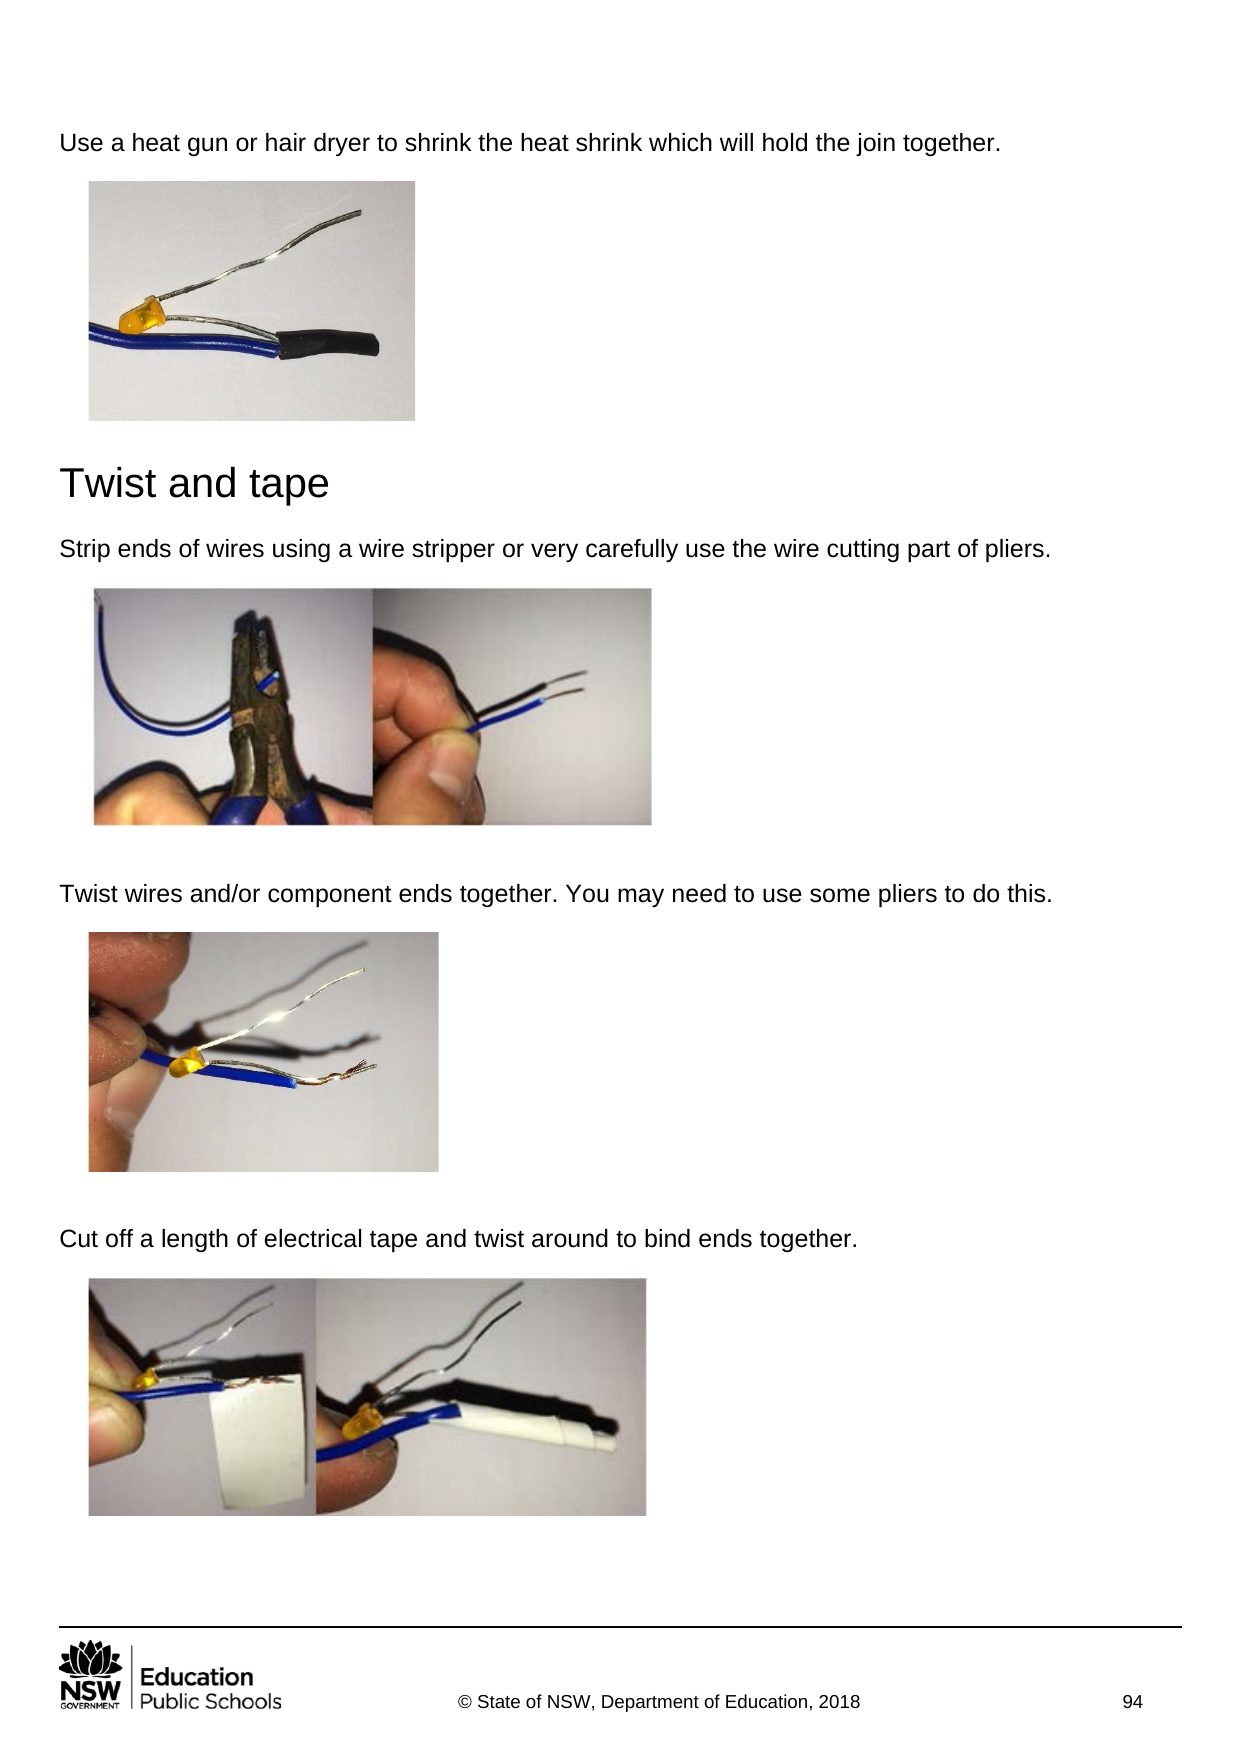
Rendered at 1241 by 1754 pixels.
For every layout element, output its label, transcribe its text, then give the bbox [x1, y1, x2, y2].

picture [88, 181, 415, 421]
text Twist and tape [59, 458, 1181, 506]
picture [58, 1640, 282, 1709]
picture [88, 587, 655, 827]
text Cut off a length of electrical tape and twist around to bind ends together. [59, 1222, 1181, 1253]
text Strip ends of wires using a wire stripper or very carefully use the wire cutting part of pliers. [59, 531, 1181, 562]
picture [88, 1278, 648, 1516]
text Twist wires and/or component ends together. You may need to use some pliers to do this. [59, 876, 1181, 908]
picture [88, 932, 439, 1172]
text Use a heat gun or hair dryer to shrink the heat shrink which will hold the join together. [59, 125, 1181, 157]
